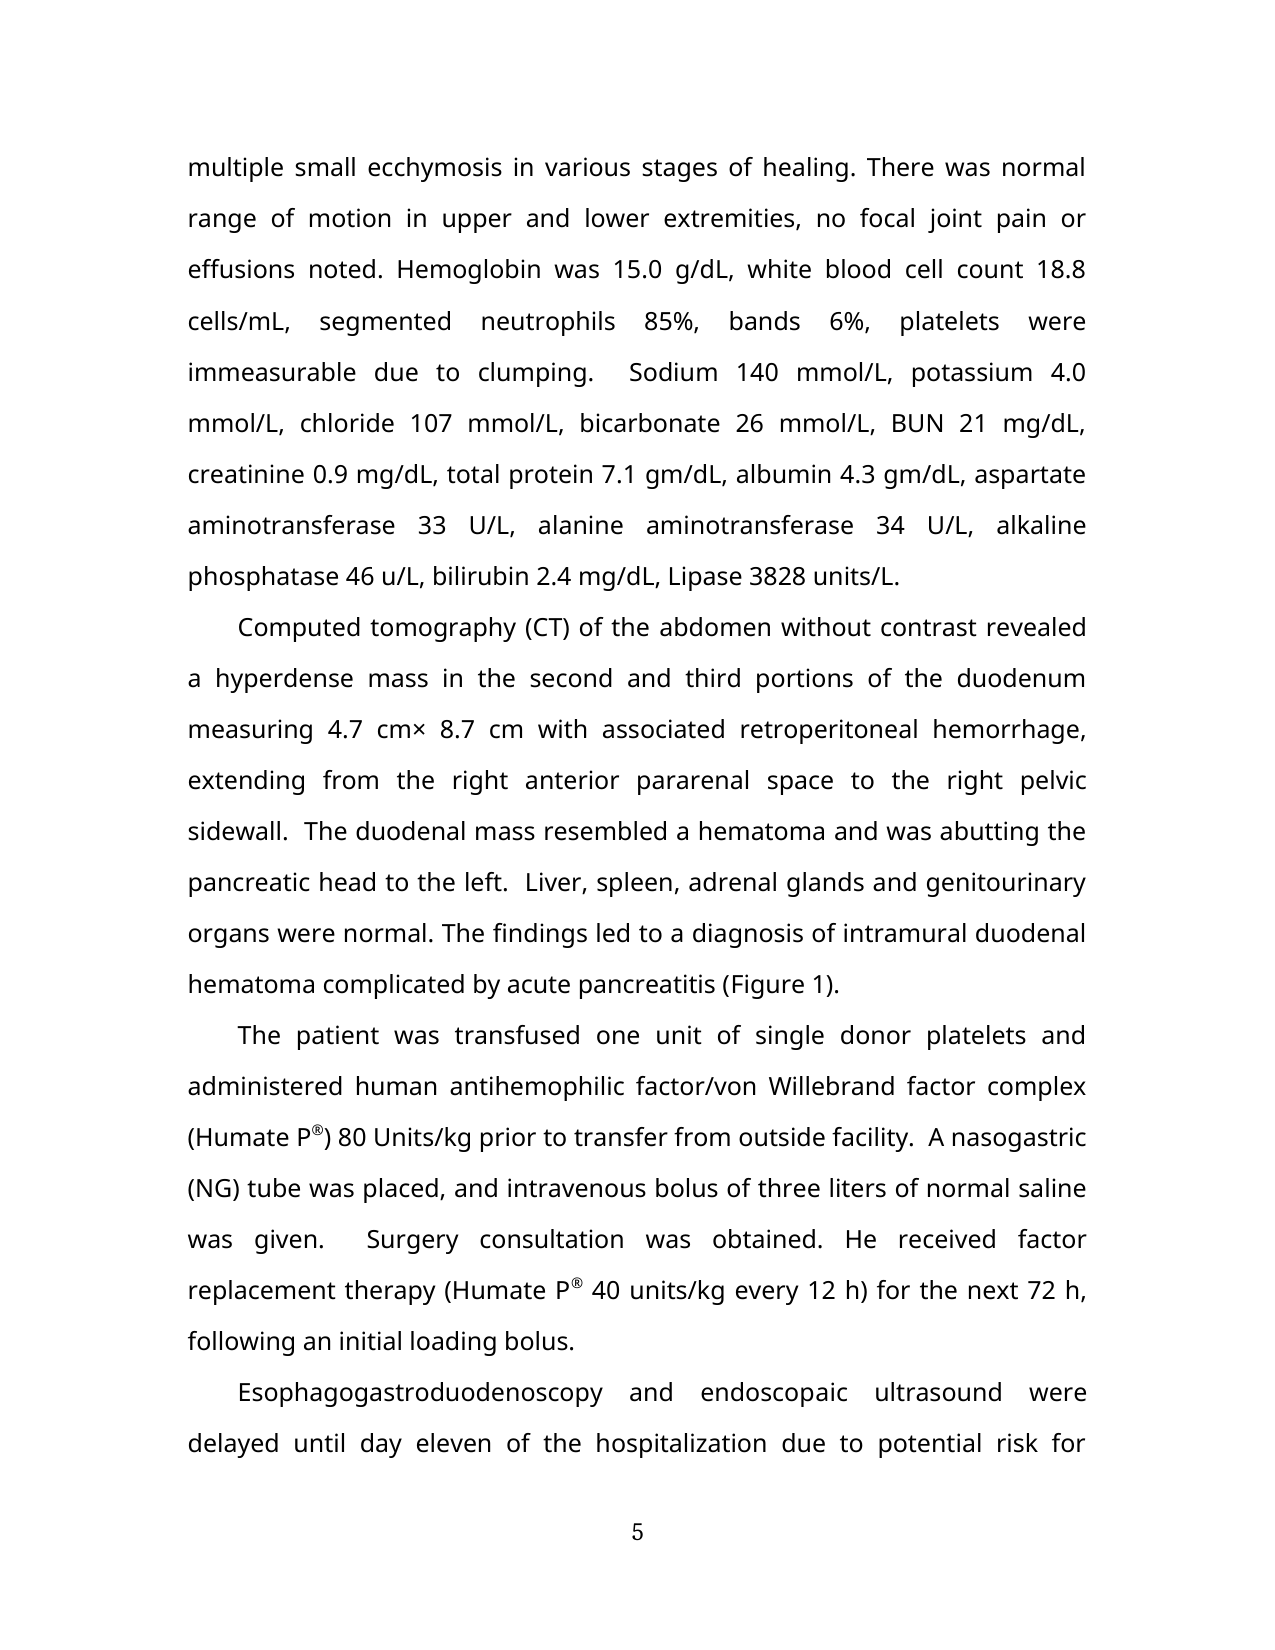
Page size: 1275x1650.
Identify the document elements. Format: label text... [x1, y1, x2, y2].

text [187, 1375, 1087, 1460]
text The patient was transfused one unit of single donor platelets and administered human antihemophilic factor/von Willebrand factor complex (Humate P®) 80 Units/kg prior to transfer from outside facility. A nasogastric (NG) tube was placed, and intravenous bolus of three liters of normal saline was given. Surgery consultation was obtained. He received factor replacement therapy (Humate P® 40 units/kg every 12 h) for the next 72 h, following an initial loading bolus. [187, 1018, 1087, 1358]
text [187, 150, 1087, 592]
text Computed tomography (CT) of the abdomen without contrast revealed a hyperdense mass in the second and third portions of the duodenum measuring × with associated retroperitoneal hemorrhage, extending from the right anterior pararenal space to the right pelvic sidewall. The duodenal mass resembled a hematoma and was abutting the pancreatic head to the left. Liver, spleen, adrenal glands and genitourinary organs were normal. The findings led to a diagnosis of intramural duodenal hematoma complicated by acute pancreatitis (Figure 1). [187, 609, 1087, 1001]
